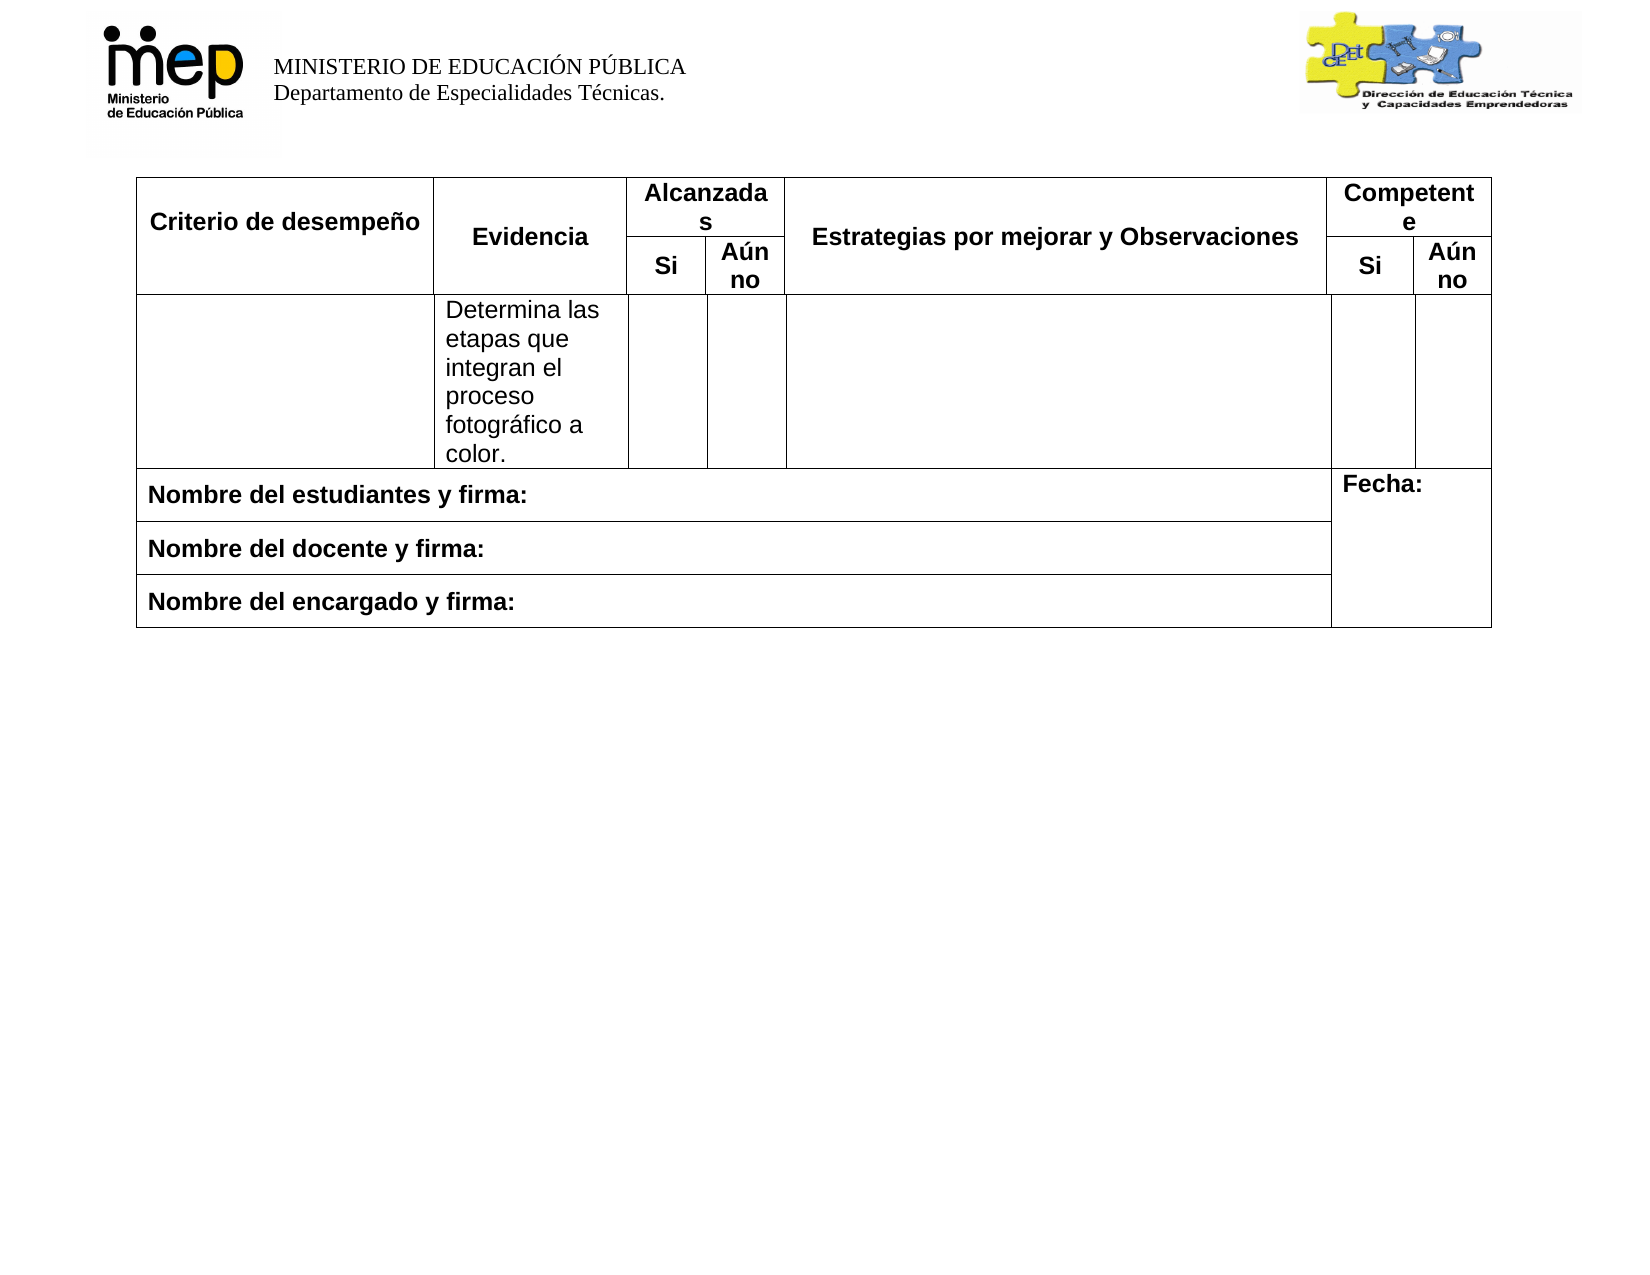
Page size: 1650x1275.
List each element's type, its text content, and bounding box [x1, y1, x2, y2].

table_cell [1332, 295, 1415, 468]
picture [278, 86, 282, 99]
table_header Evidencia [434, 178, 626, 294]
table_cell Si [1327, 237, 1413, 294]
picture [1299, 11, 1582, 140]
table_cell Fecha: [1332, 469, 1491, 627]
table_cell [708, 295, 786, 468]
table_cell Aún no [706, 237, 784, 294]
table_cell Si [627, 237, 705, 294]
table_header Competente [1327, 178, 1491, 236]
picture [86, 11, 282, 158]
table_cell Nombre del docente y firma: [137, 522, 1331, 574]
table_cell [1416, 295, 1491, 468]
table_cell [787, 295, 1331, 468]
table_cell Nombre del encargado y firma: [137, 575, 1331, 627]
table_cell [629, 295, 707, 468]
table_header Estrategias por mejorar y Observaciones [785, 178, 1326, 294]
table_cell [137, 295, 434, 468]
table_header Alcanzadas [627, 178, 784, 236]
table_cell Determina las etapas que integran el proceso fotográfico a color. [435, 295, 628, 468]
table_header Criterio de desempeño [137, 178, 433, 294]
table_cell Aún no [1414, 237, 1491, 294]
table_cell Nombre del estudiantes y firma: [137, 469, 1331, 521]
